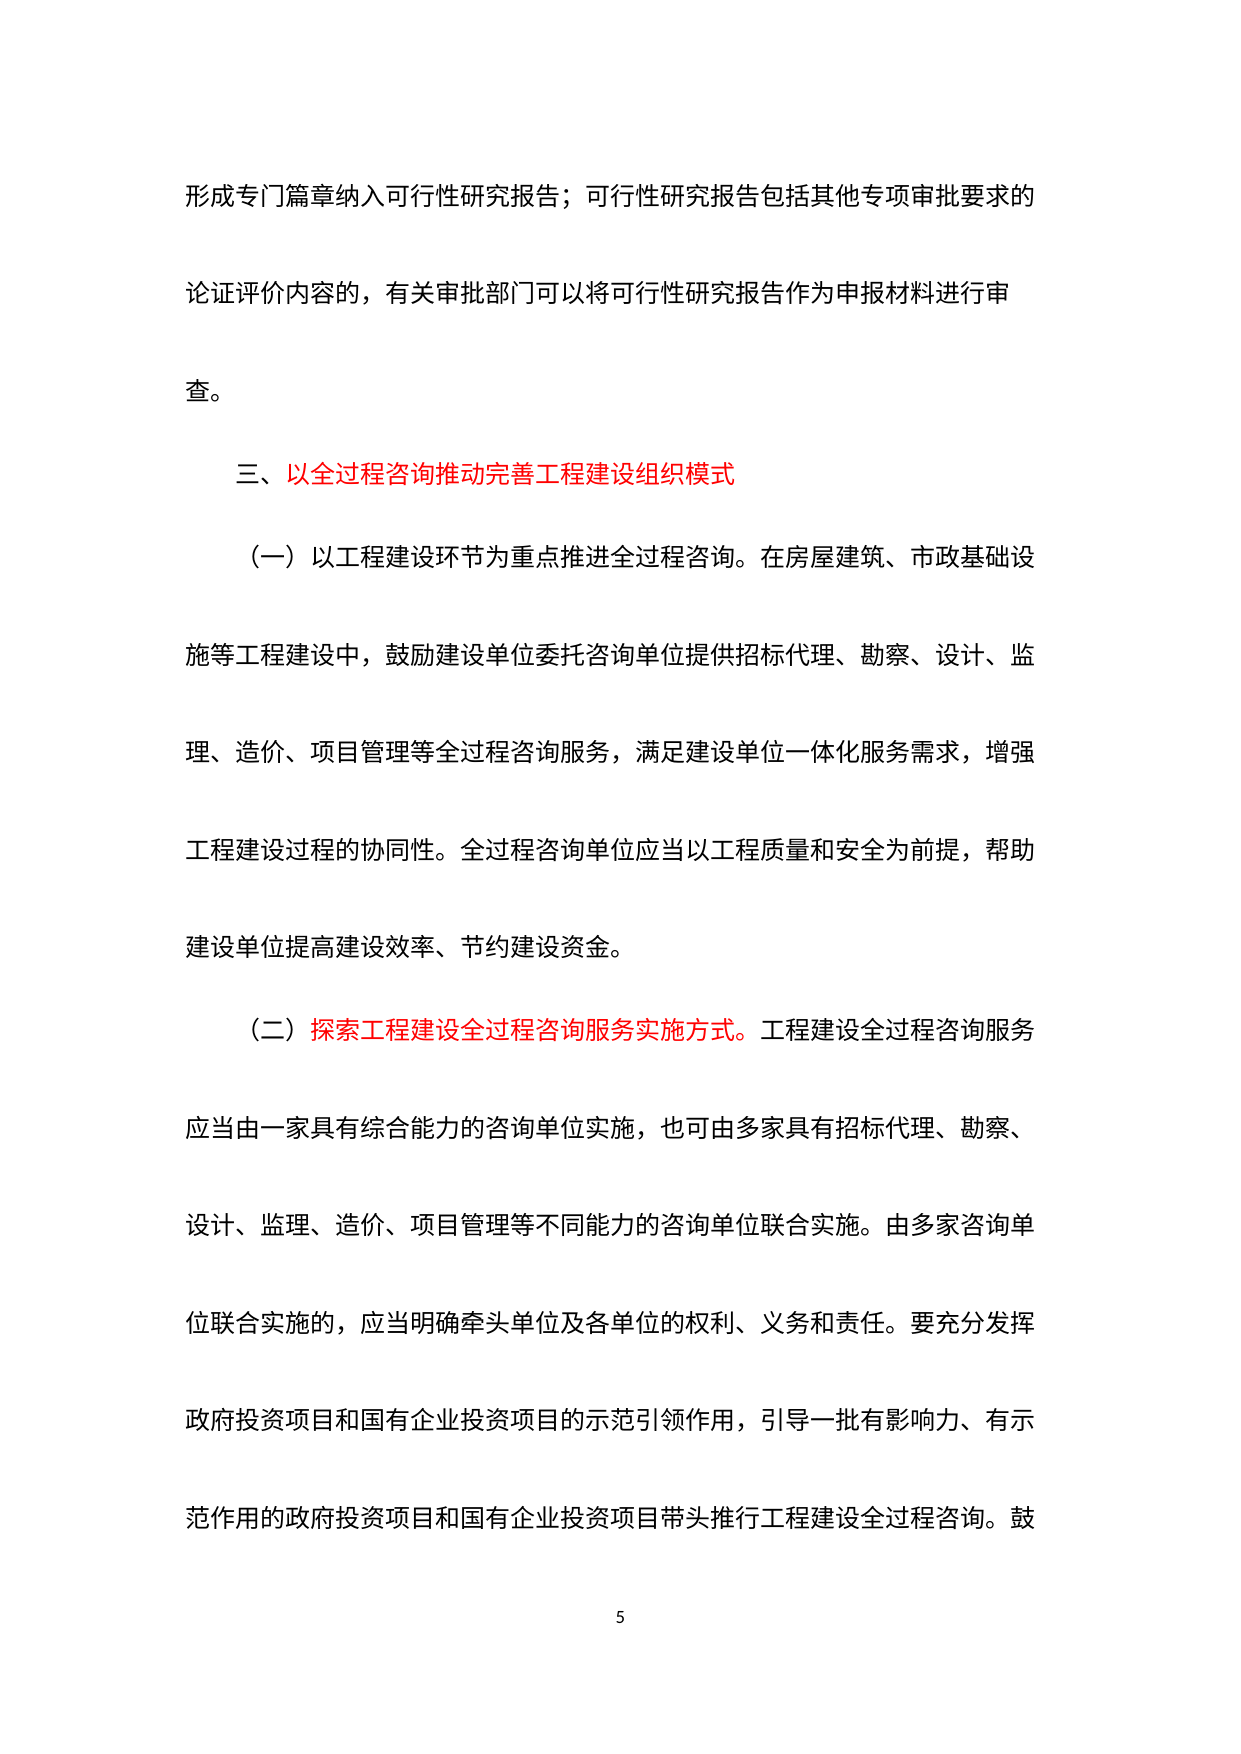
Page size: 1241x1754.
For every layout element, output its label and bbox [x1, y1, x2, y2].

table_cell [185, 162, 1055, 1549]
